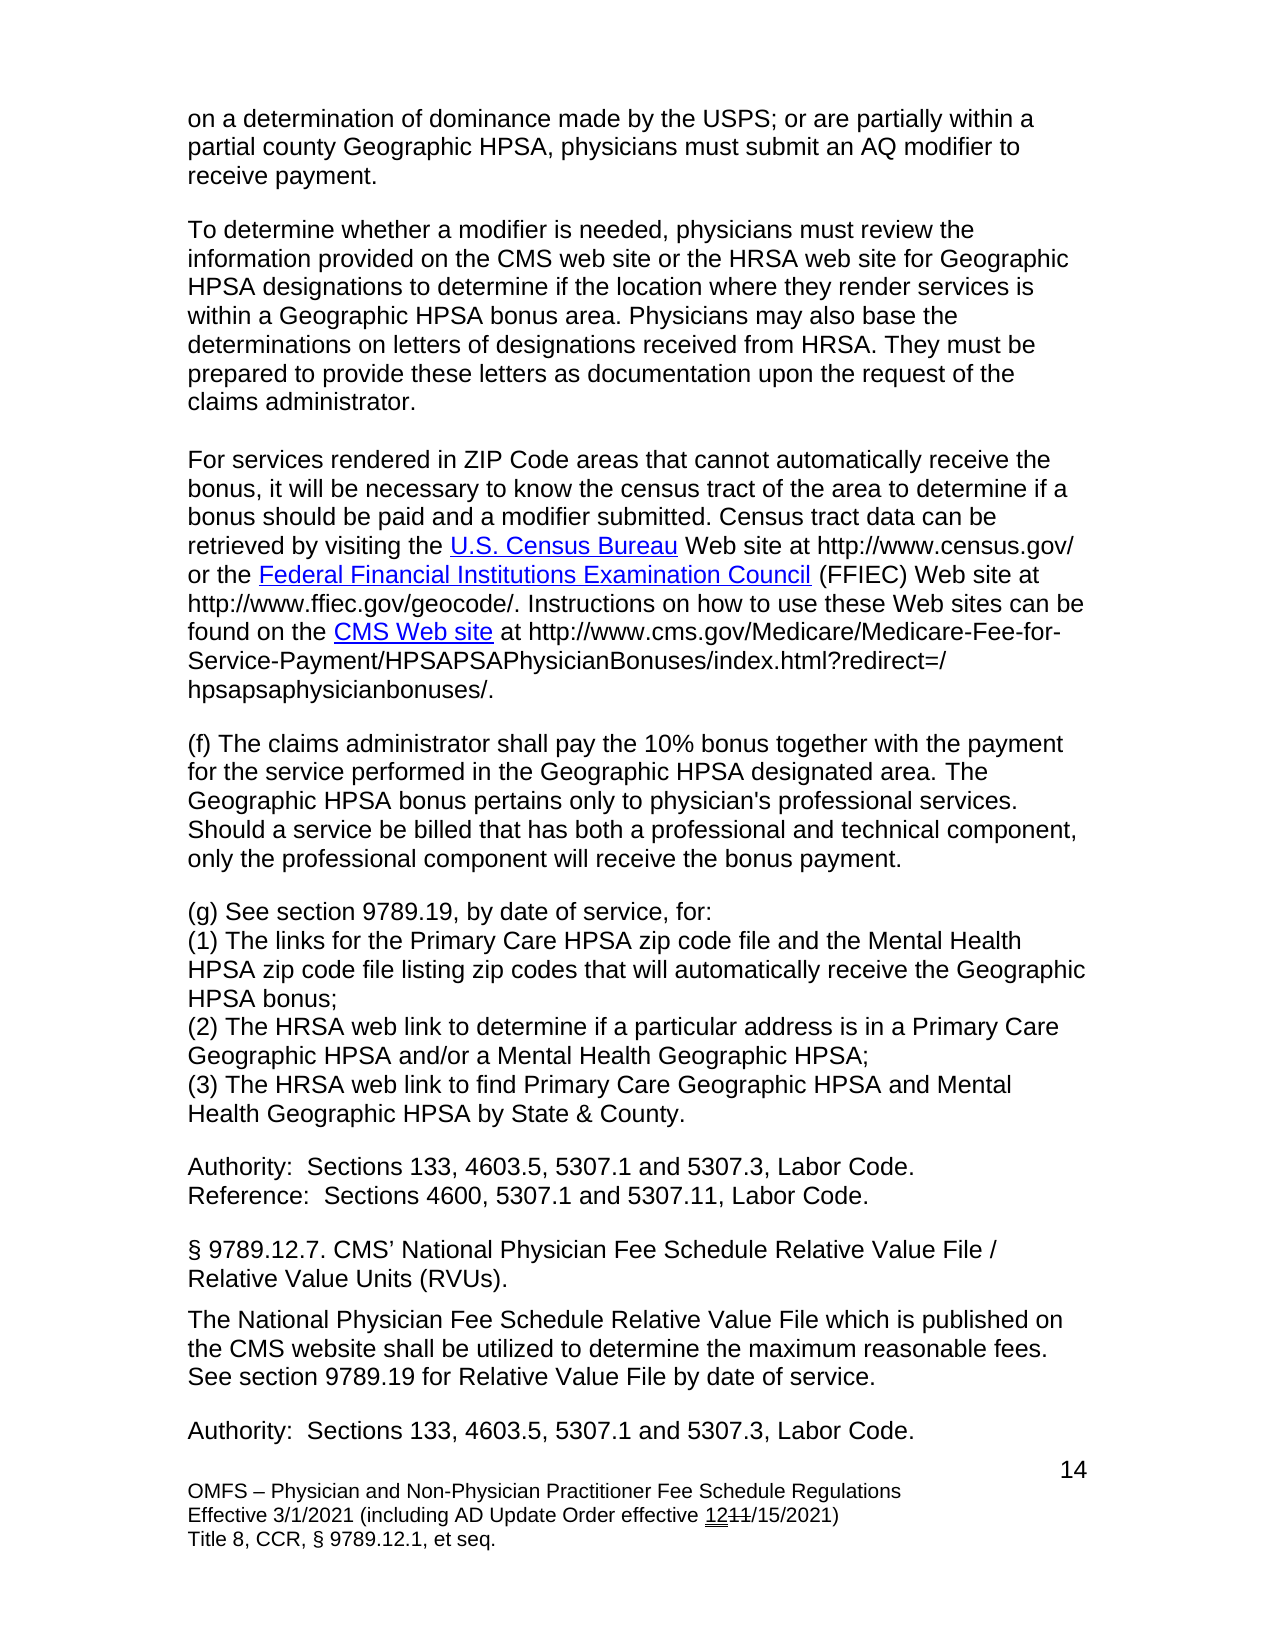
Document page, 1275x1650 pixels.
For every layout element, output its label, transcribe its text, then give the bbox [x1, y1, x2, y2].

list The HRSA web link to find Primary Care Geographic HPSA and Mental Health Geographic HPSA by State & County. [187, 1070, 1087, 1127]
text (f) The claims administrator shall pay the 10% bonus together with the payment for the service performed in the Geographic HPSA designated area. The Geographic HPSA bonus pertains only to physician's professional services. Should a service be billed that has both a professional and technical component, only the professional component will receive the bonus payment. [187, 728, 1087, 872]
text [187, 103, 1087, 190]
list The HRSA web link to determine if a particular address is in a Primary Care Geographic HPSA and/or a Mental Health Geographic HPSA; [187, 1012, 1087, 1070]
text For services rendered in ZIP Code areas that cannot automatically receive the bonus, it will be necessary to know the census tract of the area to determine if a bonus should be paid and a modifier submitted. Census tract data can be retrieved by visiting the U.S. Census Bureau Web site at http://www.census.gov/ or the Federal Financial Institutions Examination Council (FFIEC) Web site at http://www.ffiec.gov/geocode/. Instructions on how to use these Web sites can be found on the CMS Web site at http://www.cms.gov/Medicare/Medicare-Fee-for-Service-Payment/HPSAPSAPhysicianBonuses/index.html?redirect=/hpsapsaphysicianbonuses/. [187, 445, 1087, 703]
text The National Physician Fee Schedule Relative Value File which is published on the CMS website shall be utilized to determine the maximum reasonable fees. See section 9789.19 for Relative Value File by date of service. [187, 1305, 1087, 1391]
text To determine whether a modifier is needed, physicians must review the information provided on the CMS web site or the HRSA web site for Geographic HPSA designations to determine if the location where they render services is within a Geographic HPSA bonus area. Physicians may also base the determinations on letters of designations received from HRSA. They must be prepared to provide these letters as documentation upon the request of the claims administrator. [187, 215, 1087, 416]
list The links for the Primary Care HPSA zip code file and the Mental Health HPSA zip code file listing zip codes that will automatically receive the Geographic HPSA bonus; [187, 926, 1087, 1012]
text Authority: Sections 133, 4603.5, 5307.1 and 5307.3, Labor Code. [187, 1416, 1087, 1445]
text (g) See section 9789.19, by date of service, for: [187, 897, 1087, 926]
subtitle § 9789.12.7. CMS’ National Physician Fee Schedule Relative Value File / Relative Value Units (RVUs). [187, 1235, 1087, 1292]
text Authority: Sections 133, 4603.5, 5307.1 and 5307.3, Labor Code. [187, 1152, 1087, 1181]
text Reference: Sections 4600, 5307.1 and 5307.11, Labor Code. [187, 1181, 1087, 1210]
